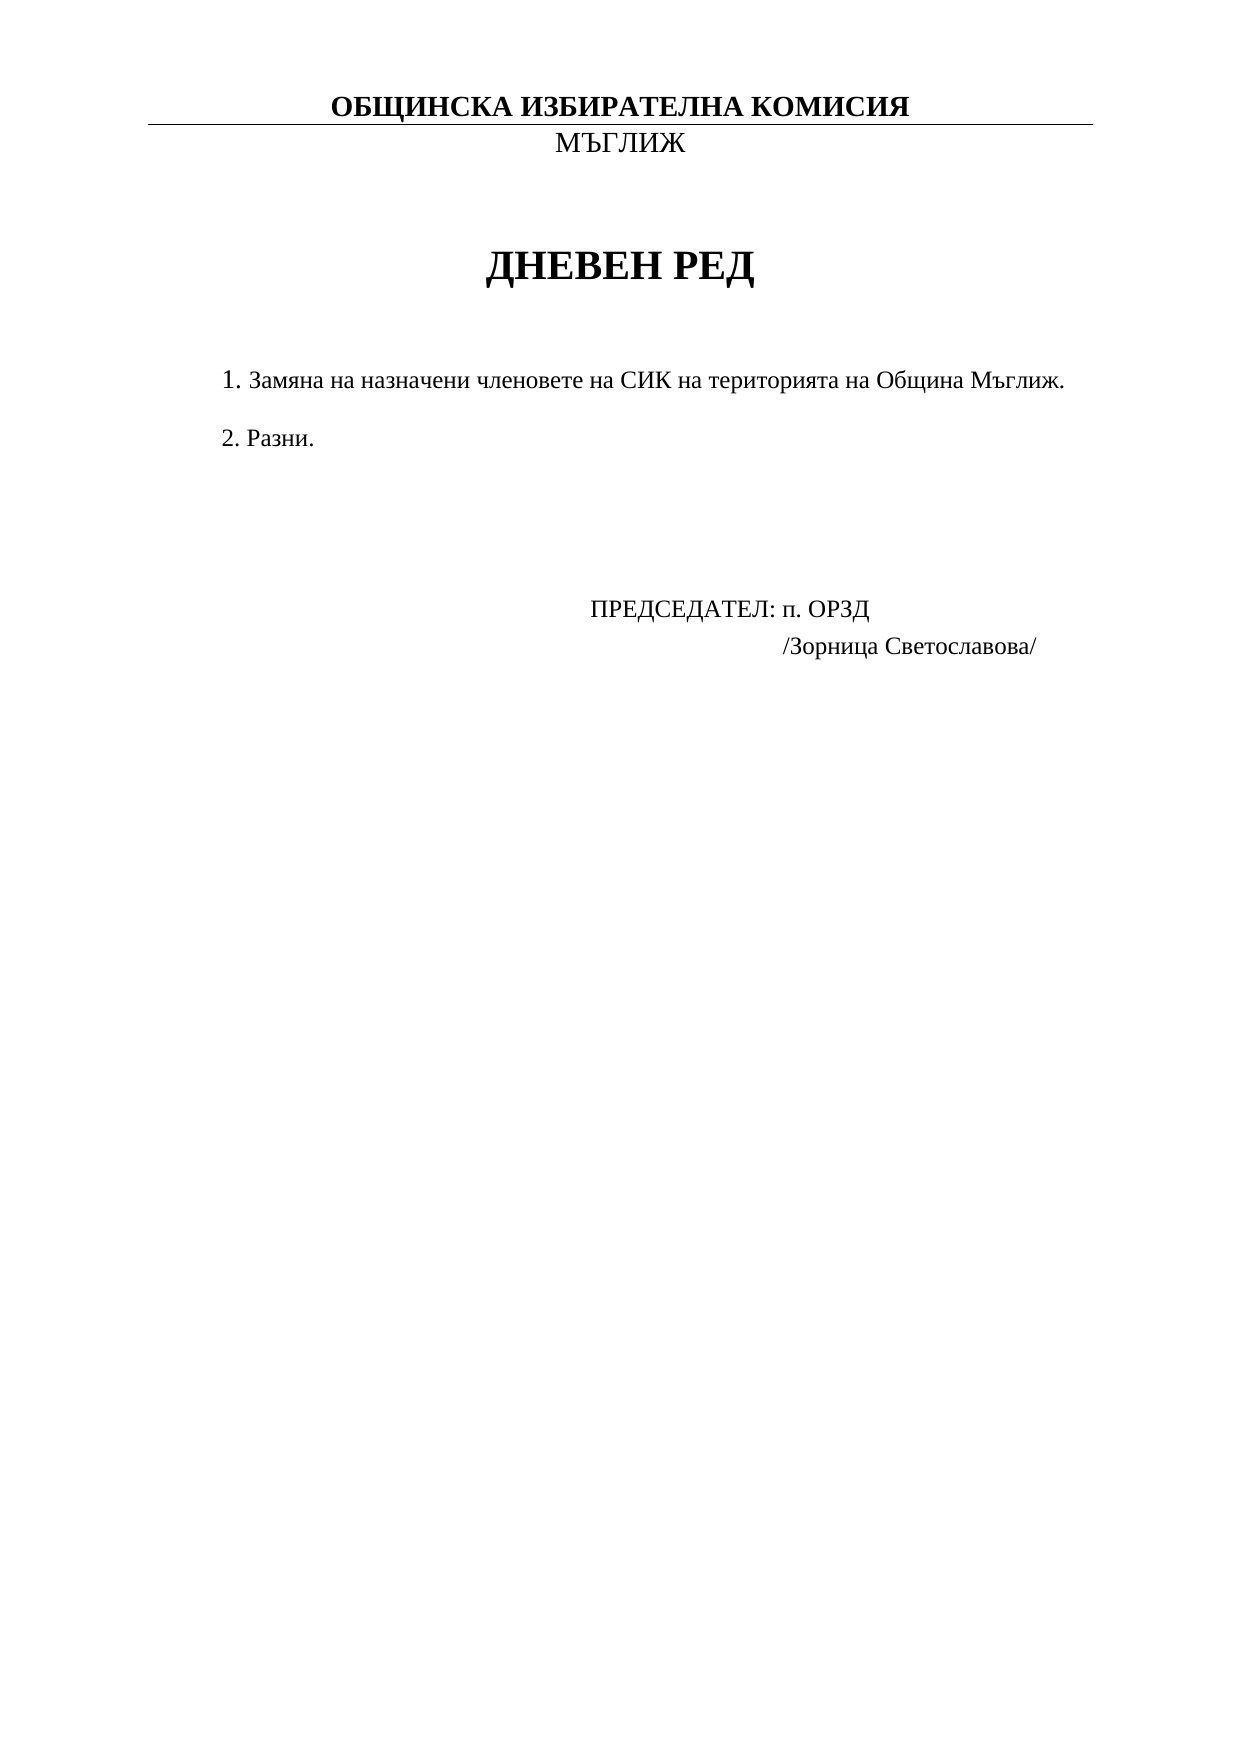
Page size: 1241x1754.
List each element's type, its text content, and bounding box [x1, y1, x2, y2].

text 1. Замяна на назначени членовете на СИК на територията на Община Мъглиж. [148, 363, 1093, 394]
text 2. Разни. [148, 423, 1093, 452]
text /Зорница Светославова/ [148, 623, 1093, 660]
text ДНЕВЕН РЕД [148, 240, 1093, 288]
text МЪГЛИЖ [148, 125, 1093, 159]
text ПРЕДСЕДАТЕЛ: п. ОРЗД [501, 585, 1093, 623]
text ОБЩИНСКА ИЗБИРАТЕЛНА КОМИСИЯ [148, 89, 1093, 124]
